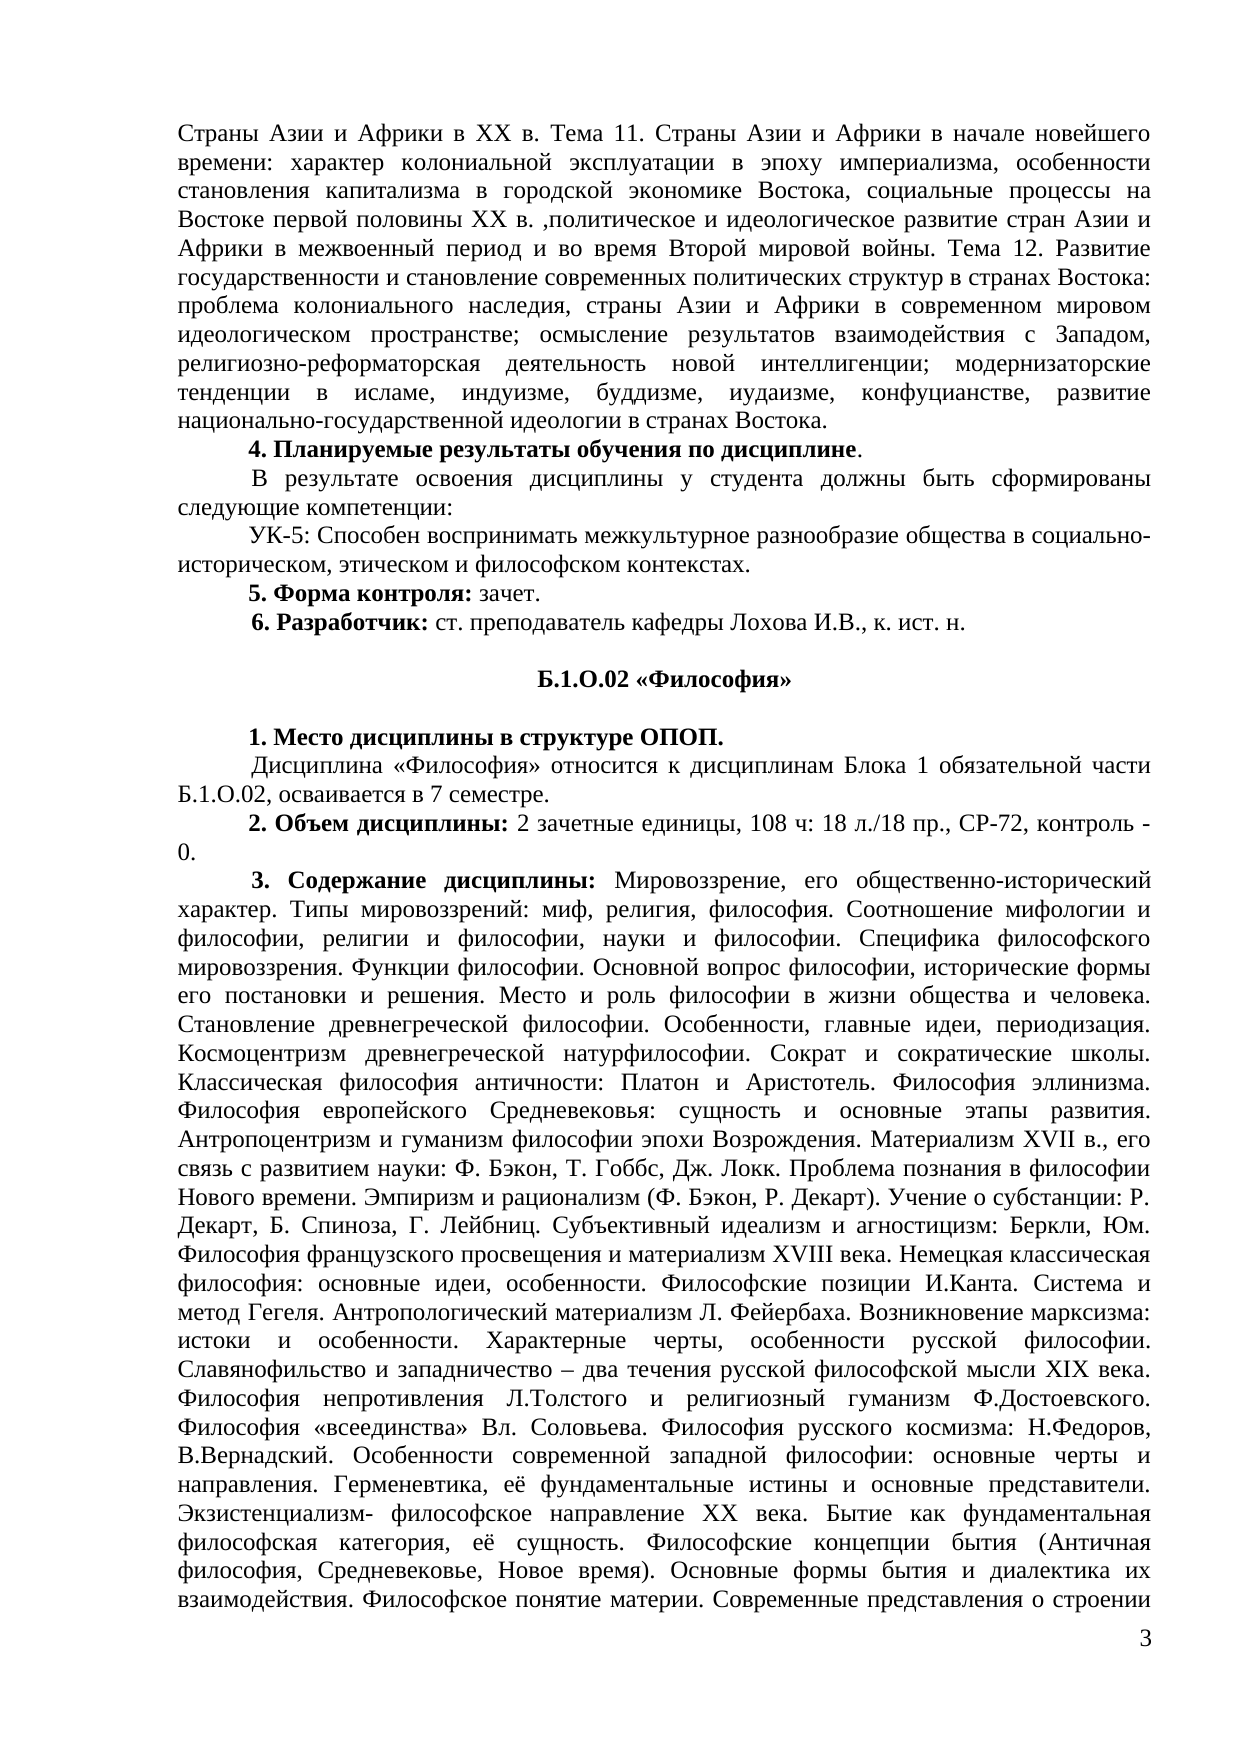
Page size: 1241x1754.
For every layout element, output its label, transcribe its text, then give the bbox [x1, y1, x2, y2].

text Б.1.О.02 «Философия» [177, 664, 1152, 693]
text Дисциплина «Философия» относится к дисциплинам Блока 1 обязательной части Б.1.О.02, осваивается в 7 семестре. [177, 751, 1152, 808]
text 6. Разработчик: ст. преподаватель кафедры Лохова И.В., к. ист. н. [177, 607, 1152, 636]
text 4. Планируемые результаты обучения по дисциплине. [177, 434, 1152, 463]
text В результате освоения дисциплины у студента должны быть сформированы следующие компетенции: [177, 463, 1152, 521]
text УК-5: Способен воспринимать межкультурное разнообразие общества в социально-историческом, этическом и философском контекстах. [177, 521, 1152, 578]
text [177, 866, 1152, 1613]
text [177, 118, 1152, 434]
text 2. Объем дисциплины: 2 зачетные единицы, 108 ч: 18 л./18 пр., СР-72, контроль - 0. [177, 808, 1152, 866]
text 1. Место дисциплины в структуре ОПОП. [177, 722, 1152, 751]
text 5. Форма контроля: зачет. [177, 578, 1152, 607]
